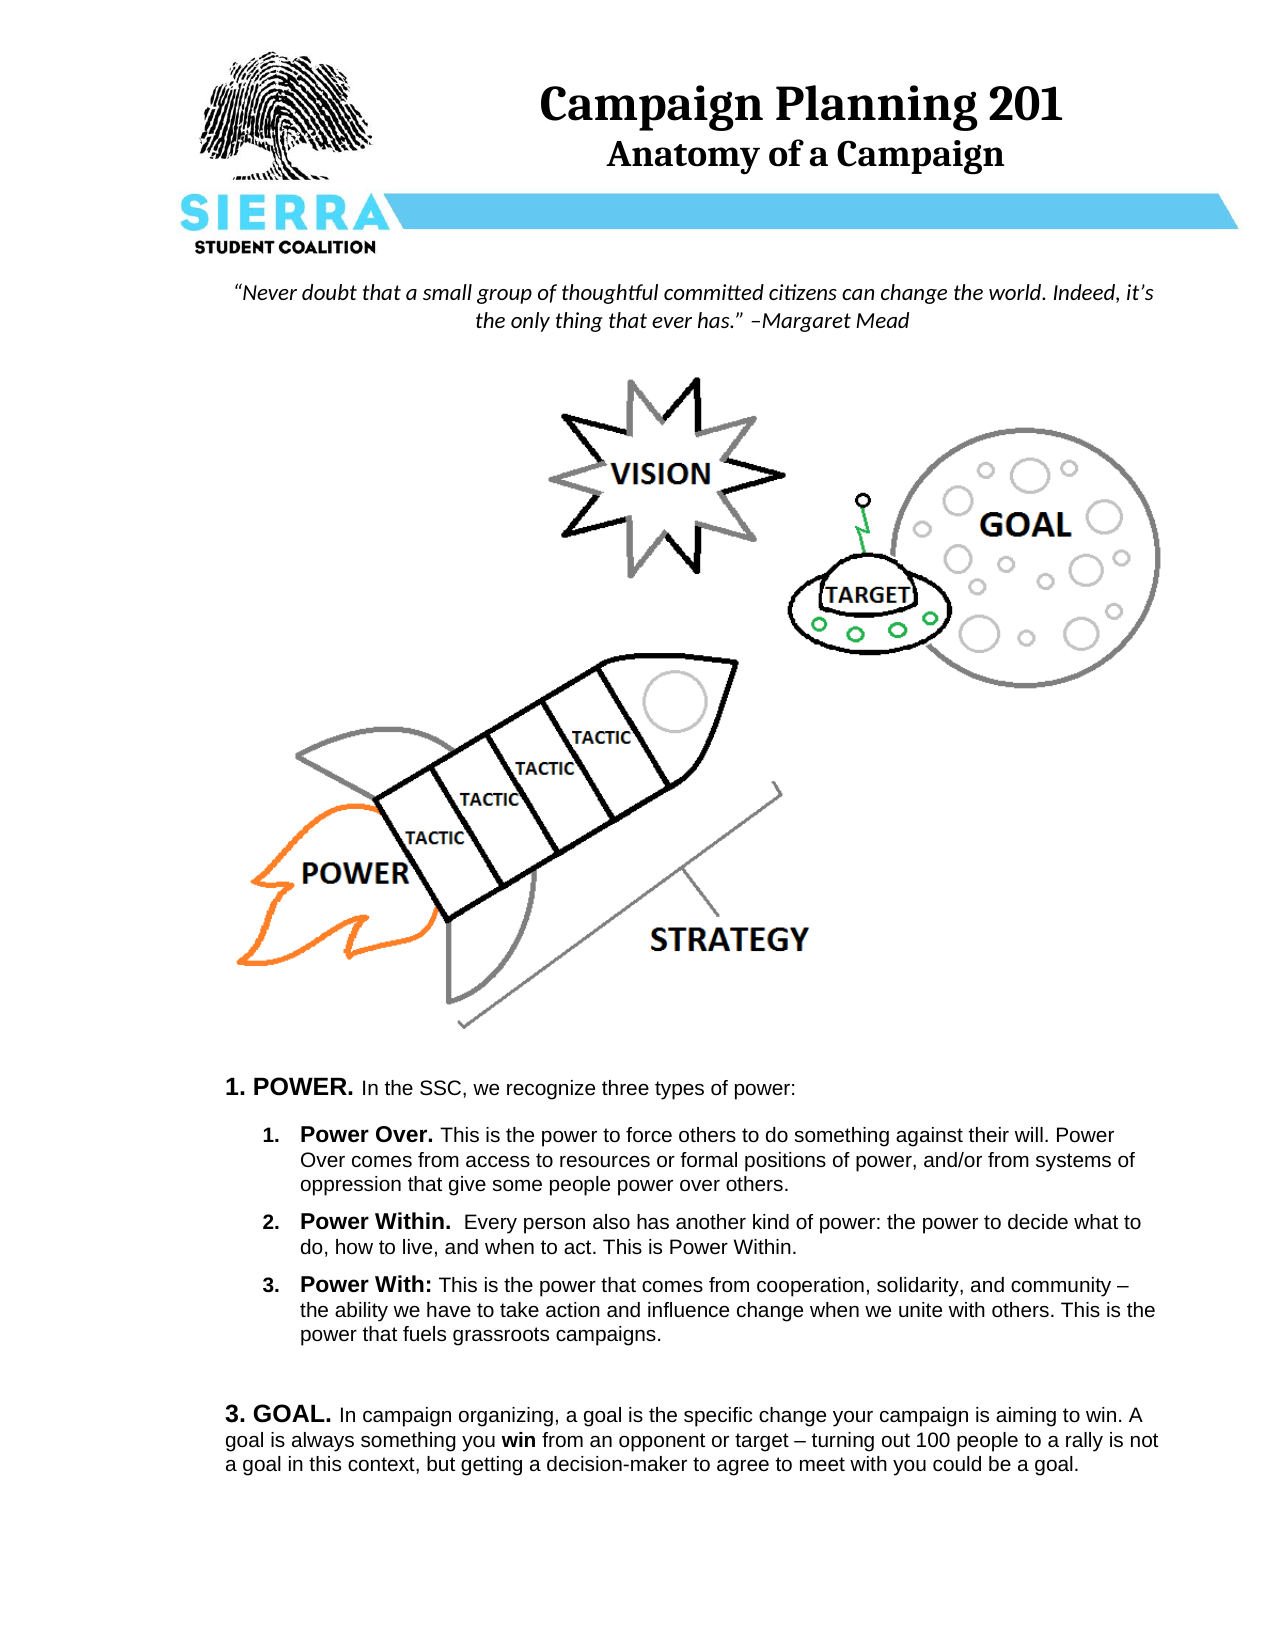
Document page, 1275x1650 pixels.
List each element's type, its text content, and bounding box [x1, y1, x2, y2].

picture [176, 46, 1249, 260]
list Power Within. Every person also has another kind of power: the power to decide what to do, how to live, and when to act. This is Power Within. [262, 1208, 1162, 1258]
list Power With: This is the power that comes from cooperation, solidarity, and community – the ability we have to take action and influence change when we unite with others. This is the power that fuels grassroots campaigns. [262, 1271, 1162, 1345]
text 1. POWER. In the SSC, we recognize three types of power: [225, 1072, 1162, 1101]
picture [225, 354, 1201, 1044]
list Power Over. This is the power to force others to do something against their will. Power Over comes from access to resources or formal positions of power, and/or from systems of oppression that give some people power over others. [262, 1121, 1162, 1196]
text “Never doubt that a small group of thoughtful committed citizens can change the world. Indeed, it’s the only thing that ever has.” –Margaret Mead [225, 278, 1162, 334]
text 3. GOAL. In campaign organizing, a goal is the specific change your campaign is aiming to win. A goal is always something you win from an opponent or target – turning out 100 people to a rally is not a goal in this context, but getting a decision-maker to agree to meet with you could be a goal. [225, 1399, 1162, 1476]
